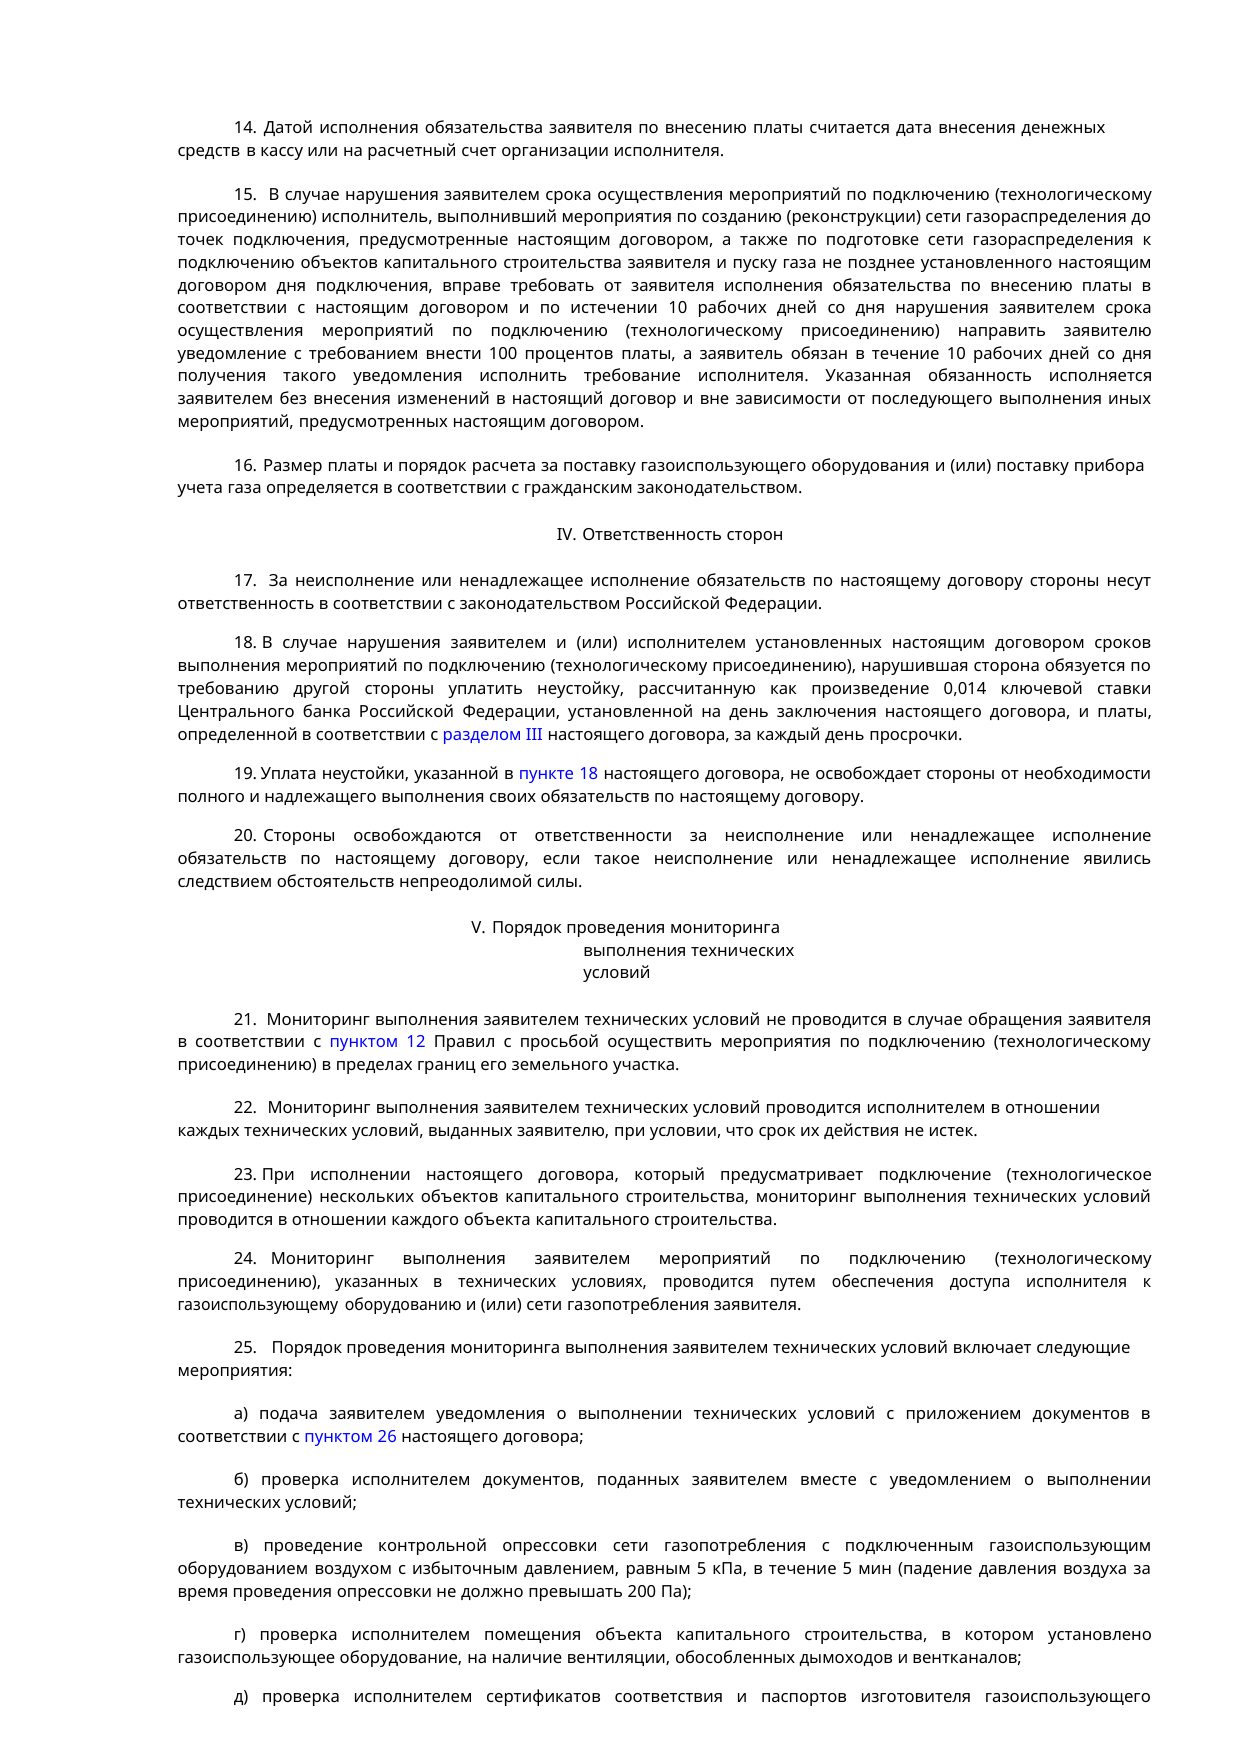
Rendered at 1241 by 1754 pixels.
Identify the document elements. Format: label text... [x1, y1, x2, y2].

text а) подача заявителем уведомления о выполнении технических условий с приложением документов в соответствии с пунктом 26 настоящего договора; [177, 1402, 1151, 1447]
list Порядок проведения мониторинга выполнения технических условий [471, 916, 858, 984]
list В случае нарушения заявителем срока осуществления мероприятий по подключению (технологическому присоединению) исполнитель, выполнивший мероприятия по созданию (реконструкции) сети газораспределения до точек подключения, предусмотренные настоящим договором, а также по подготовке сети газораспределения к подключению объектов капитального строительства заявителя и пуску газа не позднее установленного настоящим договором дня подключения, вправе требовать от заявителя исполнения обязательства по внесению платы в соответствии с настоящим договором и по истечении 10 рабочих дней со дня нарушения заявителем срока осуществления мероприятий по подключению (технологическому присоединению) направить заявителю уведомление с требованием внести 100 процентов платы, а заявитель обязан в течение 10 рабочих дней со дня получения такого уведомления исполнить требование исполнителя. Указанная обязанность исполняется заявителем без внесения изменений в настоящий договор и вне зависимости от последующего выполнения иных мероприятий, предусмотренных настоящим договором. [177, 182, 1152, 432]
list Порядок проведения мониторинга выполнения заявителем технических условий включает следующие мероприятия: [177, 1336, 1152, 1381]
list Стороны освобождаются от ответственности за неисполнение или ненадлежащее исполнение обязательств по настоящему договору, если такое неисполнение или ненадлежащее исполнение явились следствием обстоятельств непреодолимой силы. [177, 824, 1152, 892]
text б) проверка исполнителем документов, поданных заявителем вместе с уведомлением о выполнении технических условий; [177, 1468, 1152, 1513]
list За неисполнение или ненадлежащее исполнение обязательств по настоящему договору стороны несут ответственность в соответствии с законодательством Российской Федерации. [177, 568, 1152, 614]
list Размер платы и порядок расчета за поставку газоиспользующего оборудования и (или) поставку прибора учета газа определяется в соответствии с гражданским законодательством. [177, 453, 1152, 499]
list Мониторинг выполнения заявителем технических условий проводится исполнителем в отношении каждых технических условий, выданных заявителю, при условии, что срок их действия не истек. [177, 1096, 1152, 1141]
list Мониторинг выполнения заявителем технических условий не проводится в случае обращения заявителя в соответствии с пунктом 12 Правил с просьбой осуществить мероприятия по подключению (технологическому присоединению) в пределах границ его земельного участка. [177, 1007, 1152, 1075]
list Датой исполнения обязательства заявителя по внесению платы считается дата внесения денежных средств в кассу или на расчетный счет организации исполнителя. [177, 116, 1152, 162]
list Ответственность сторон [557, 522, 1163, 545]
text г) проверка исполнителем помещения объекта капитального строительства, в котором установлено газоиспользующее оборудование, на наличие вентиляции, обособленных дымоходов и вентканалов; [177, 1622, 1152, 1668]
text в) проведение контрольной опрессовки сети газопотребления с подключенным газоиспользующим оборудованием воздухом с избыточным давлением, равным 5 кПа, в течение 5 мин (падение давления воздуха за время проведения опрессовки не должно превышать 200 Па); [177, 1534, 1152, 1602]
list Мониторинг выполнения заявителем мероприятий по подключению (технологическому присоединению), указанных в технических условиях, проводится путем обеспечения доступа исполнителя к газоиспользующему оборудованию и (или) сети газопотребления заявителя. [177, 1247, 1152, 1315]
list Уплата неустойки, указанной в пункте 18 настоящего договора, не освобождает стороны от необходимости полного и надлежащего выполнения своих обязательств по настоящему договору. [177, 762, 1152, 807]
list При исполнении настоящего договора, который предусматривает подключение (технологическое присоединение) нескольких объектов капитального строительства, мониторинг выполнения технических условий проводится в отношении каждого объекта капитального строительства. [177, 1162, 1152, 1230]
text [177, 1684, 1151, 1707]
list В случае нарушения заявителем и (или) исполнителем установленных настоящим договором сроков выполнения мероприятий по подключению (технологическому присоединению), нарушившая сторона обязуется по требованию другой стороны уплатить неустойку, рассчитанную как произведение 0,014 ключевой ставки Центрального банка Российской Федерации, установленной на день заключения настоящего договора, и платы, определенной в соответствии с разделом III настоящего договора, за каждый день просрочки. [177, 631, 1152, 745]
